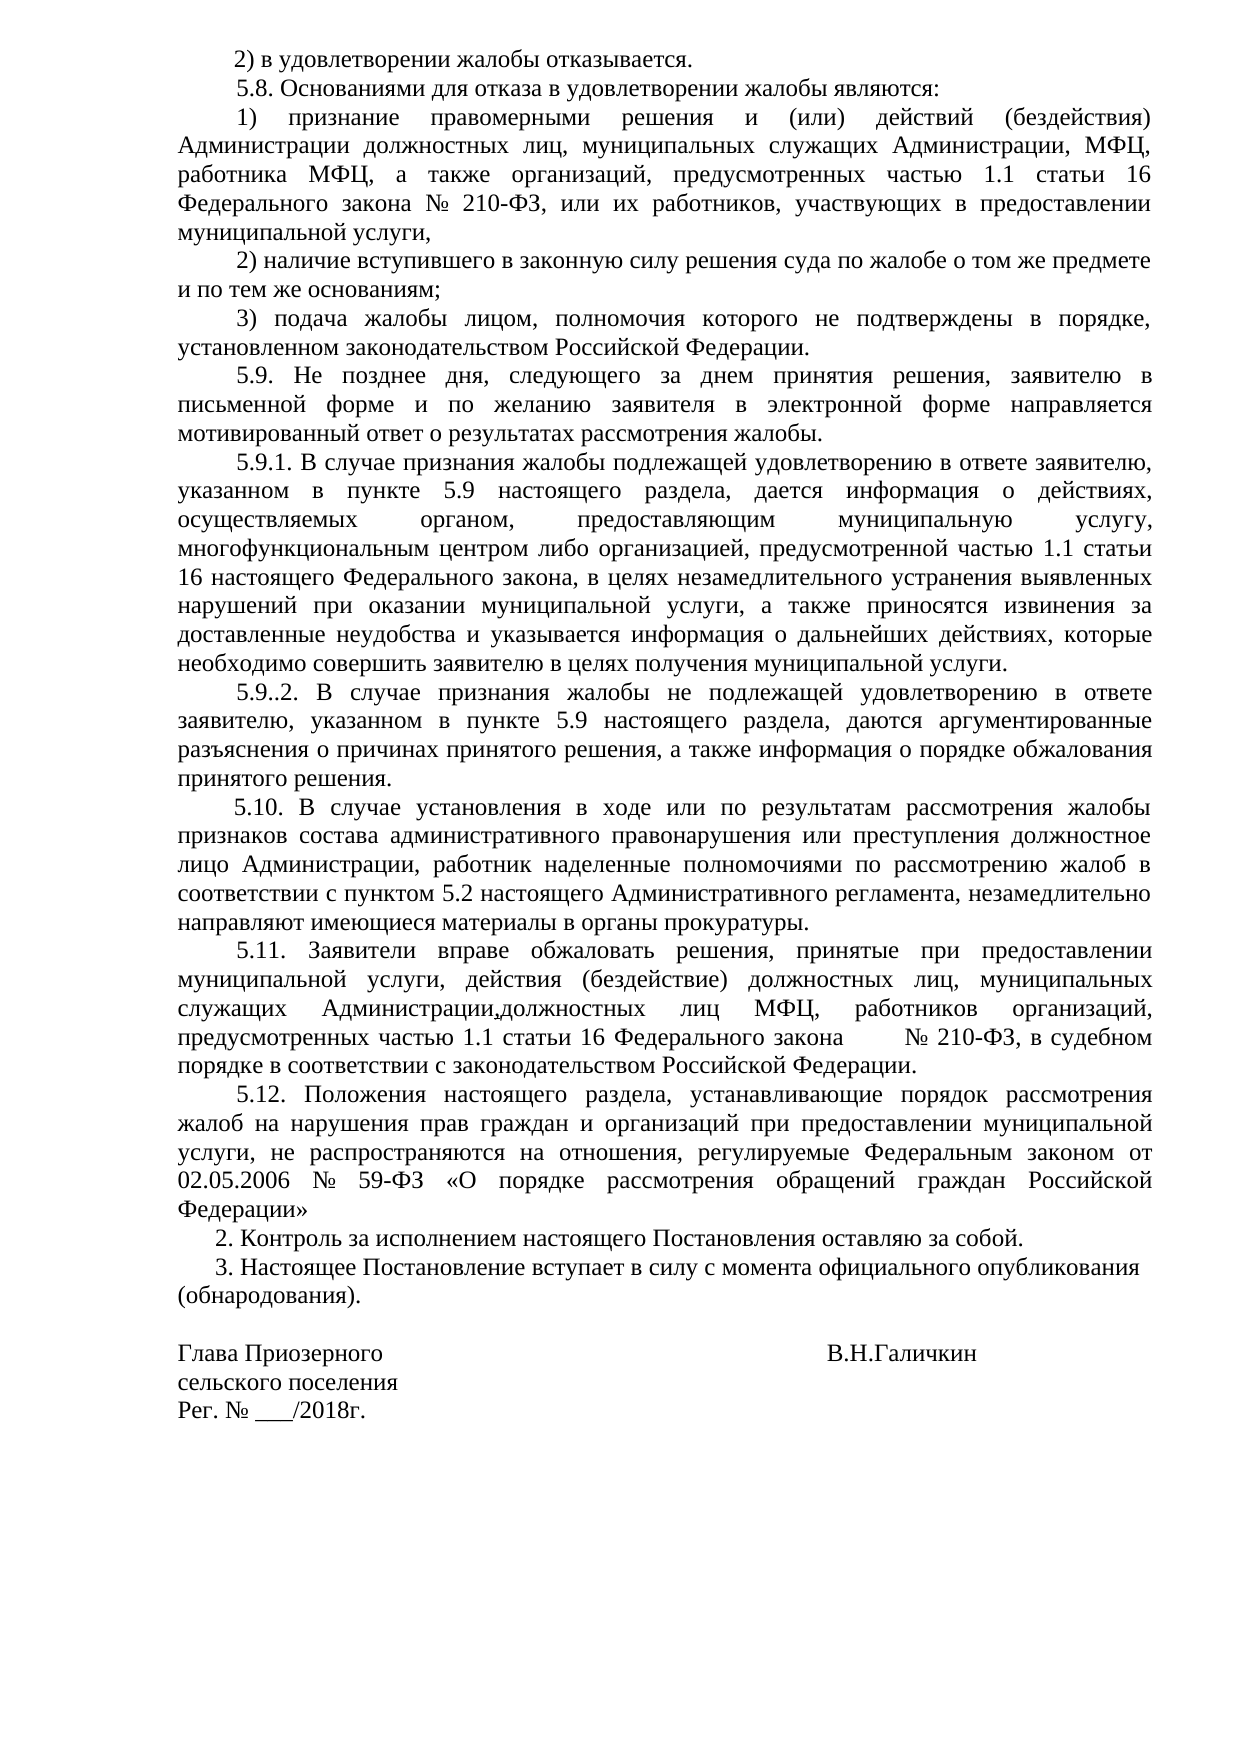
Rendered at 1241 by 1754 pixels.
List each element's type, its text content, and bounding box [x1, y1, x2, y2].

text 1) признание правомерными решения и (или) действий (бездействия) Администрации должностных лиц, муниципальных служащих Администрации, МФЦ, работника МФЦ, а также организаций, предусмотренных частью 1.1 статьи 16 Федерального закона № 210-ФЗ, или их работников, участвующих в предоставлении муниципальной услуги, [177, 102, 1152, 246]
text 5.9..2. В случае признания жалобы не подлежащей удовлетворению в ответе заявителю, указанном в пункте 5.9 настоящего раздела, даются аргументированные разъяснения о причинах принятого решения, а также информация о порядке обжалования принятого решения. [177, 677, 1153, 792]
text Глава Приозерного В.Н.Галичкин [177, 1338, 1152, 1367]
text 5.9.1. В случае признания жалобы подлежащей удовлетворению в ответе заявителю, указанном в пункте 5.9 настоящего раздела, дается информация о действиях, осуществляемых органом, предоставляющим муниципальную услугу, многофункциональным центром либо организацией, предусмотренной частью 1.1 статьи 16 настоящего Федерального закона, в целях незамедлительного устранения выявленных нарушений при оказании муниципальной услуги, а также приносятся извинения за доставленные неудобства и указывается информация о дальнейших действиях, которые необходимо совершить заявителю в целях получения муниципальной услуги. [177, 447, 1153, 677]
text 5.9. Не позднее дня, следующего за днем принятия решения, заявителю в письменной форме и по желанию заявителя в электронной форме направляется мотивированный ответ о результатах рассмотрения жалобы. [177, 361, 1153, 447]
text 5.10. В случае установления в ходе или по результатам рассмотрения жалобы признаков состава административного правонарушения или преступления должностное лицо Администрации, работник наделенные полномочиями по рассмотрению жалоб в соответствии с пунктом 5.2 настоящего Административного регламента, незамедлительно направляют имеющиеся материалы в органы прокуратуры. [177, 792, 1152, 936]
text Рег. № ___/2018г. [177, 1396, 1152, 1424]
text 5.8. Основаниями для отказа в удовлетворении жалобы являются: [177, 73, 1152, 102]
text 2) в удовлетворении жалобы отказывается. [177, 44, 1152, 73]
text сельского поселения [177, 1367, 1152, 1396]
text 5.12. Положения настоящего раздела, устанавливающие порядок рассмотрения жалоб на нарушения прав граждан и организаций при предоставлении муниципальной услуги, не распространяются на отношения, регулируемые Федеральным законом от 02.05.2006 № 59-ФЗ «О порядке рассмотрения обращений граждан Российской Федерации» [177, 1079, 1153, 1223]
text 3. Настоящее Постановление вступает в силу с момента официального опубликования (обнародования). [177, 1252, 1152, 1309]
text 3) подача жалобы лицом, полномочия которого не подтверждены в порядке, установленном законодательством Российской Федерации. [177, 303, 1152, 361]
text 2. Контроль за исполнением настоящего Постановления оставляю за собой. [177, 1223, 1152, 1252]
text 2) наличие вступившего в законную силу решения суда по жалобе о том же предмете и по тем же основаниям; [177, 246, 1152, 303]
text 5.11. Заявители вправе обжаловать решения, принятые при предоставлении муниципальной услуги, действия (бездействие) должностных лиц, муниципальных служащих Администрации,должностных лиц МФЦ, работников организаций, предусмотренных частью 1.1 статьи 16 Федерального закона № 210-ФЗ, в судебном порядке в соответствии с законодательством Российской Федерации. [177, 936, 1153, 1079]
